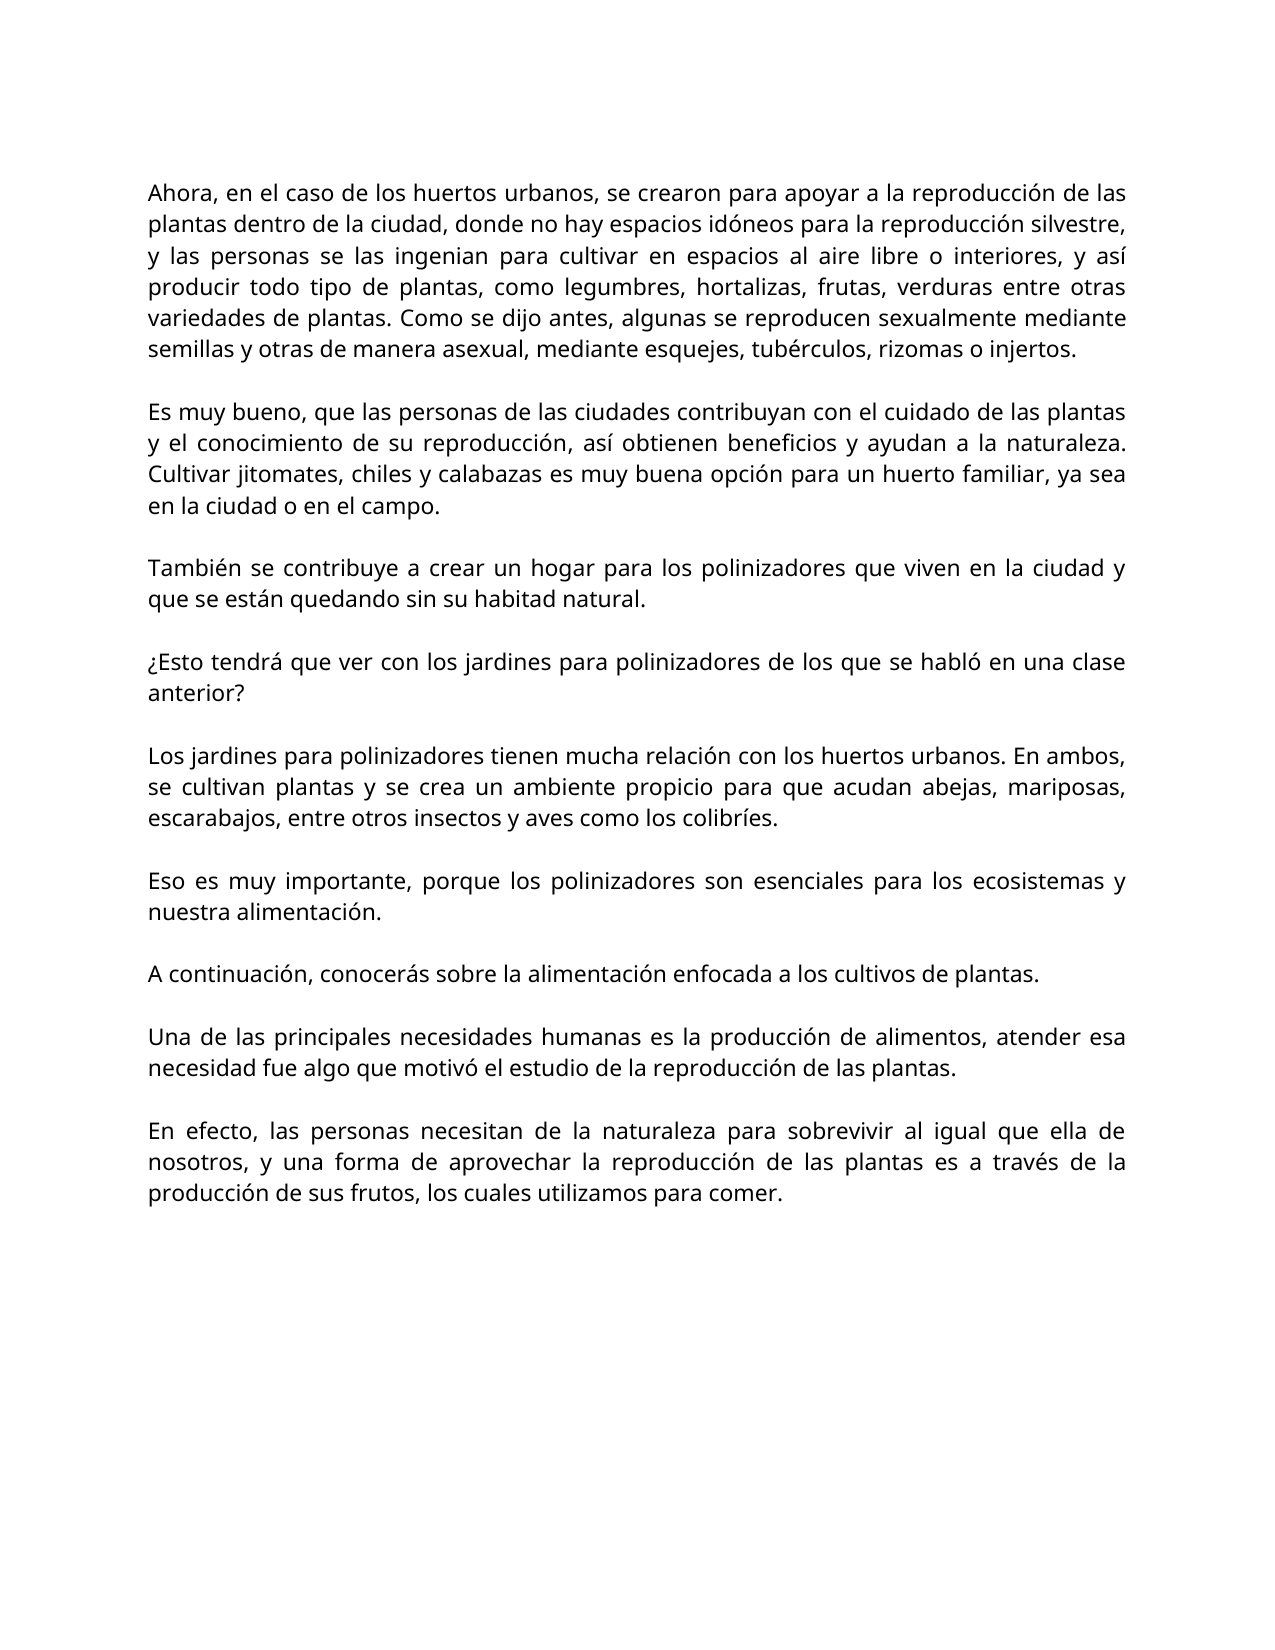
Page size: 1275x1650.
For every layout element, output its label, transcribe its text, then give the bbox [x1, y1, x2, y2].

text ¿Esto tendrá que ver con los jardines para polinizadores de los que se habló en una clase anterior? [148, 646, 1127, 708]
text A continuación, conocerás sobre la alimentación enfocada a los cultivos de plantas. [148, 958, 1127, 990]
text Ahora, en el caso de los huertos urbanos, se crearon para apoyar a la reproducción de las plantas dentro de la ciudad, donde no hay espacios idóneos para la reproducción silvestre, y las personas se las ingenian para cultivar en espacios al aire libre o interiores, y así producir todo tipo de plantas, como legumbres, hortalizas, frutas, verduras entre otras variedades de plantas. Como se dijo antes, algunas se reproducen sexualmente mediante semillas y otras de manera asexual, mediante esquejes, tubérculos, rizomas o injertos. [148, 177, 1127, 365]
text En efecto, las personas necesitan de la naturaleza para sobrevivir al igual que ella de nosotros, y una forma de aprovechar la reproducción de las plantas es a través de la producción de sus frutos, los cuales utilizamos para comer. [148, 1115, 1127, 1208]
text También se contribuye a crear un hogar para los polinizadores que viven en la ciudad y que se están quedando sin su habitad natural. [148, 552, 1127, 615]
text Es muy bueno, que las personas de las ciudades contribuyan con el cuidado de las plantas y el conocimiento de su reproducción, así obtienen beneficios y ayudan a la naturaleza. Cultivar jitomates, chiles y calabazas es muy buena opción para un huerto familiar, ya sea en la ciudad o en el campo. [148, 396, 1127, 521]
text Eso es muy importante, porque los polinizadores son esenciales para los ecosistemas y nuestra alimentación. [148, 865, 1127, 927]
text Los jardines para polinizadores tienen mucha relación con los huertos urbanos. En ambos, se cultivan plantas y se crea un ambiente propicio para que acudan abejas, mariposas, escarabajos, entre otros insectos y aves como los colibríes. [148, 740, 1127, 833]
text Una de las principales necesidades humanas es la producción de alimentos, atender esa necesidad fue algo que motivó el estudio de la reproducción de las plantas. [148, 1021, 1127, 1083]
